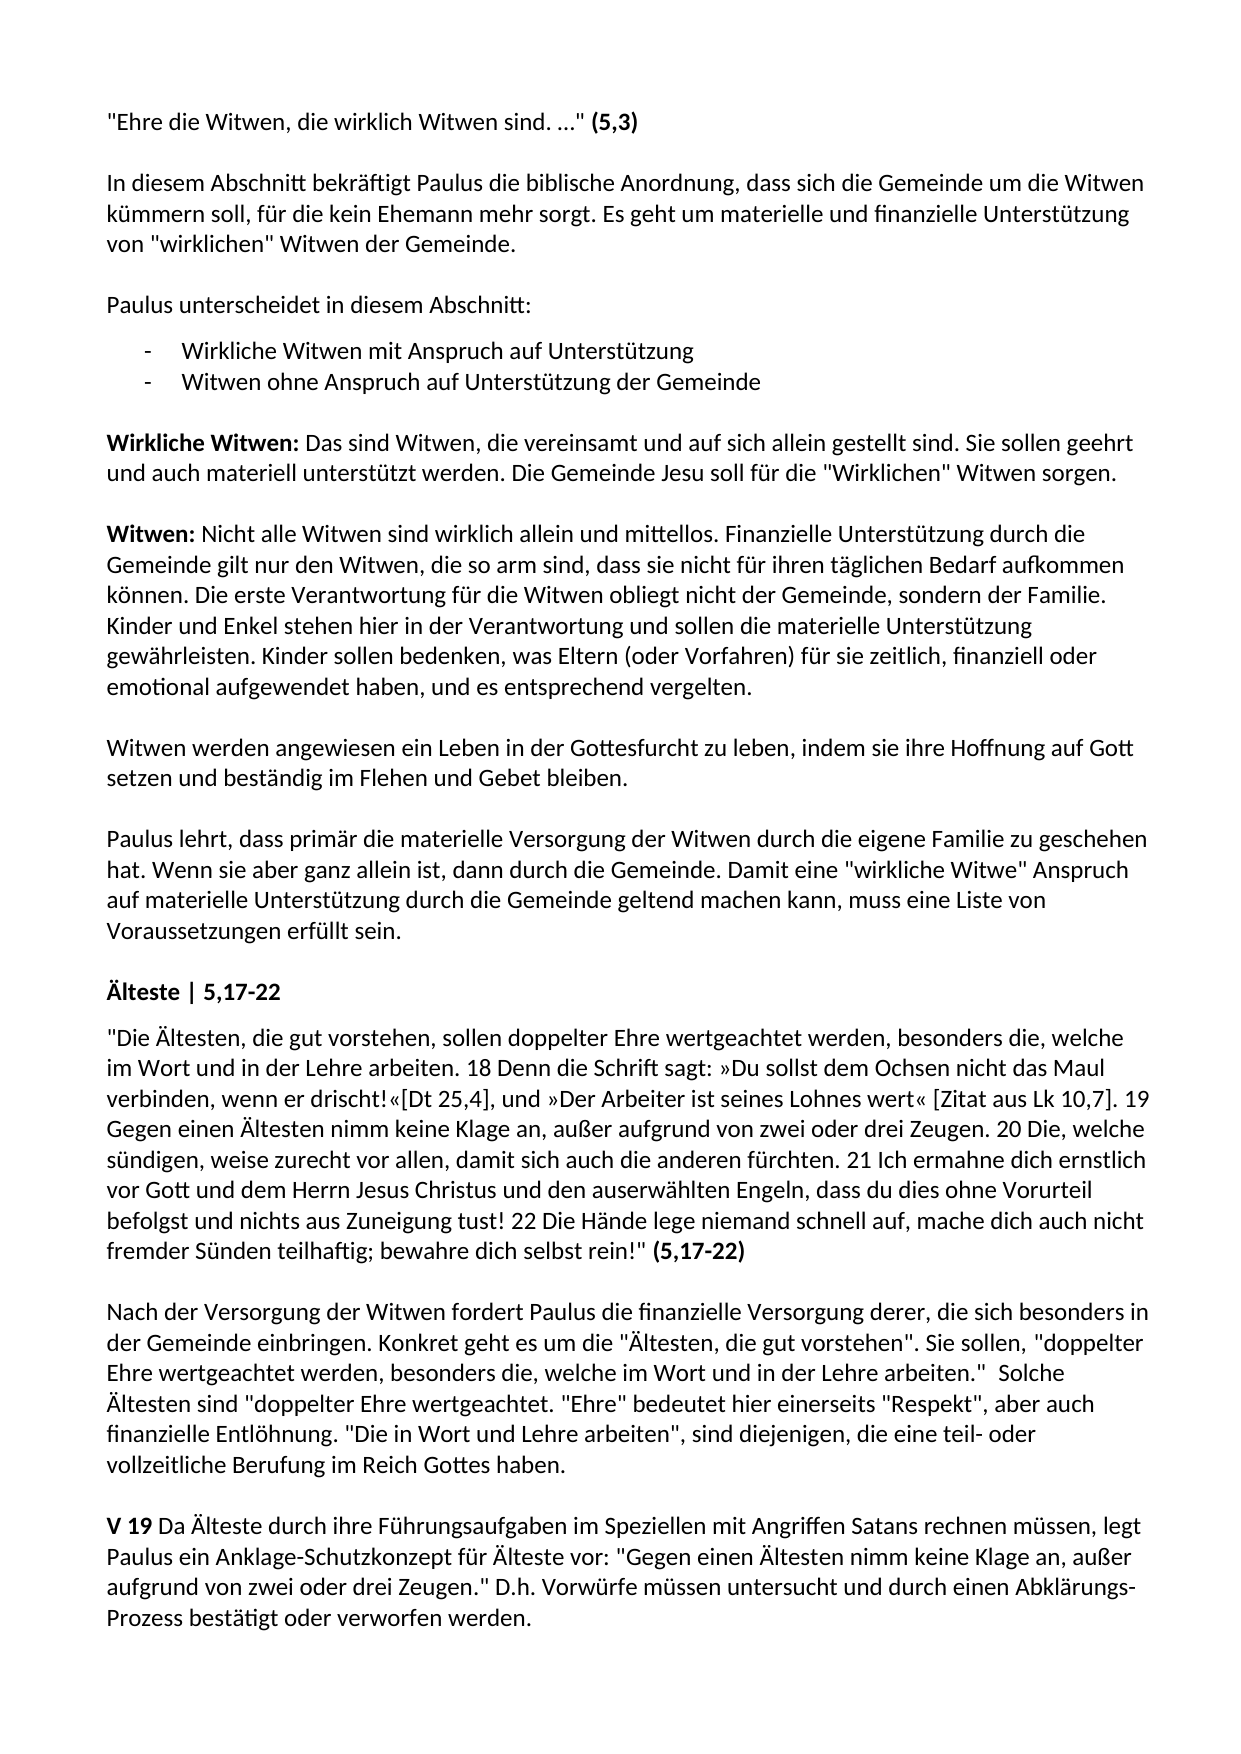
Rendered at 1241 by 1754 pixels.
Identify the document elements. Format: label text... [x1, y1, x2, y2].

text In diesem Abschnitt bekräftigt Paulus die biblische Anordnung, dass sich die Gemeinde um die Witwen kümmern soll, für die kein Ehemann mehr sorgt. Es geht um materielle und finanzielle Unterstützung von "wirklichen" Witwen der Gemeinde. [106, 167, 1152, 259]
text Wirkliche Witwen: Das sind Witwen, die vereinsamt und auf sich allein gestellt sind. Sie sollen geehrt und auch materiell unterstützt werden. Die Gemeinde Jesu soll für die "Wirklichen" Witwen sorgen. [106, 427, 1152, 488]
text Paulus unterscheidet in diesem Abschnitt: [106, 289, 1152, 320]
text V 19 Da Älteste durch ihre Führungsaufgaben im Speziellen mit Angriffen Satans rechnen müssen, legt Paulus ein Anklage-Schutzkonzept für Älteste vor: "Gegen einen Ältesten nimm keine Klage an, außer aufgrund von zwei oder drei Zeugen." D.h. Vorwürfe müssen untersucht und durch einen Abklärungs-Prozess bestätigt oder verworfen werden. [106, 1510, 1152, 1632]
text Witwen werden angewiesen ein Leben in der Gottesfurcht zu leben, indem sie ihre Hoffnung auf Gott setzen und beständig im Flehen und Gebet bleiben. [106, 732, 1152, 793]
text Nach der Versorgung der Witwen fordert Paulus die finanzielle Versorgung derer, die sich besonders in der Gemeinde einbringen. Konkret geht es um die "Ältesten, die gut vorstehen". Sie sollen, "doppelter Ehre wertgeachtet werden, besonders die, welche im Wort und in der Lehre arbeiten." Solche Ältesten sind "doppelter Ehre wertgeachtet. "Ehre" bedeutet hier einerseits "Respekt", aber auch finanzielle Entlöhnung. "Die in Wort und Lehre arbeiten", sind diejenigen, die eine teil- oder vollzeitliche Berufung im Reich Gottes haben. [106, 1297, 1152, 1480]
list Wirkliche Witwen mit Anspruch auf Unterstützung [144, 335, 1152, 366]
text Paulus lehrt, dass primär die materielle Versorgung der Witwen durch die eigene Familie zu geschehen hat. Wenn sie aber ganz allein ist, dann durch die Gemeinde. Damit eine "wirkliche Witwe" Anspruch auf materielle Unterstützung durch die Gemeinde geltend machen kann, muss eine Liste von Voraussetzungen erfüllt sein. [106, 823, 1152, 946]
list Witwen ohne Anspruch auf Unterstützung der Gemeinde [144, 366, 1152, 396]
text "Ehre die Witwen, die wirklich Witwen sind. …" (5,3) [106, 106, 1152, 137]
text "Die Ältesten, die gut vorstehen, sollen doppelter Ehre wertgeachtet werden, besonders die, welche im Wort und in der Lehre arbeiten. 18 Denn die Schrift sagt: »Du sollst dem Ochsen nicht das Maul verbinden, wenn er drischt!«[Dt 25,4], und »Der Arbeiter ist seines Lohnes wert« [Zitat aus Lk 10,7]. 19 Gegen einen Ältesten nimm keine Klage an, außer aufgrund von zwei oder drei Zeugen. 20 Die, welche sündigen, weise zurecht vor allen, damit sich auch die anderen fürchten. 21 Ich ermahne dich ernstlich vor Gott und dem Herrn Jesus Christus und den auserwählten Engeln, dass du dies ohne Vorurteil befolgst und nichts aus Zuneigung tust! 22 Die Hände lege niemand schnell auf, mache dich auch nicht fremder Sünden teilhaftig; bewahre dich selbst rein!" (5,17-22) [106, 1022, 1152, 1266]
text Witwen: Nicht alle Witwen sind wirklich allein und mittellos. Finanzielle Unterstützung durch die Gemeinde gilt nur den Witwen, die so arm sind, dass sie nicht für ihren täglichen Bedarf aufkommen können. Die erste Verantwortung für die Witwen obliegt nicht der Gemeinde, sondern der Familie. Kinder und Enkel stehen hier in der Verantwortung und sollen die materielle Unterstützung gewährleisten. Kinder sollen bedenken, was Eltern (oder Vorfahren) für sie zeitlich, finanziell oder emotional aufgewendet haben, und es entsprechend vergelten. [106, 518, 1152, 701]
text Älteste | 5,17-22 [106, 976, 1152, 1007]
